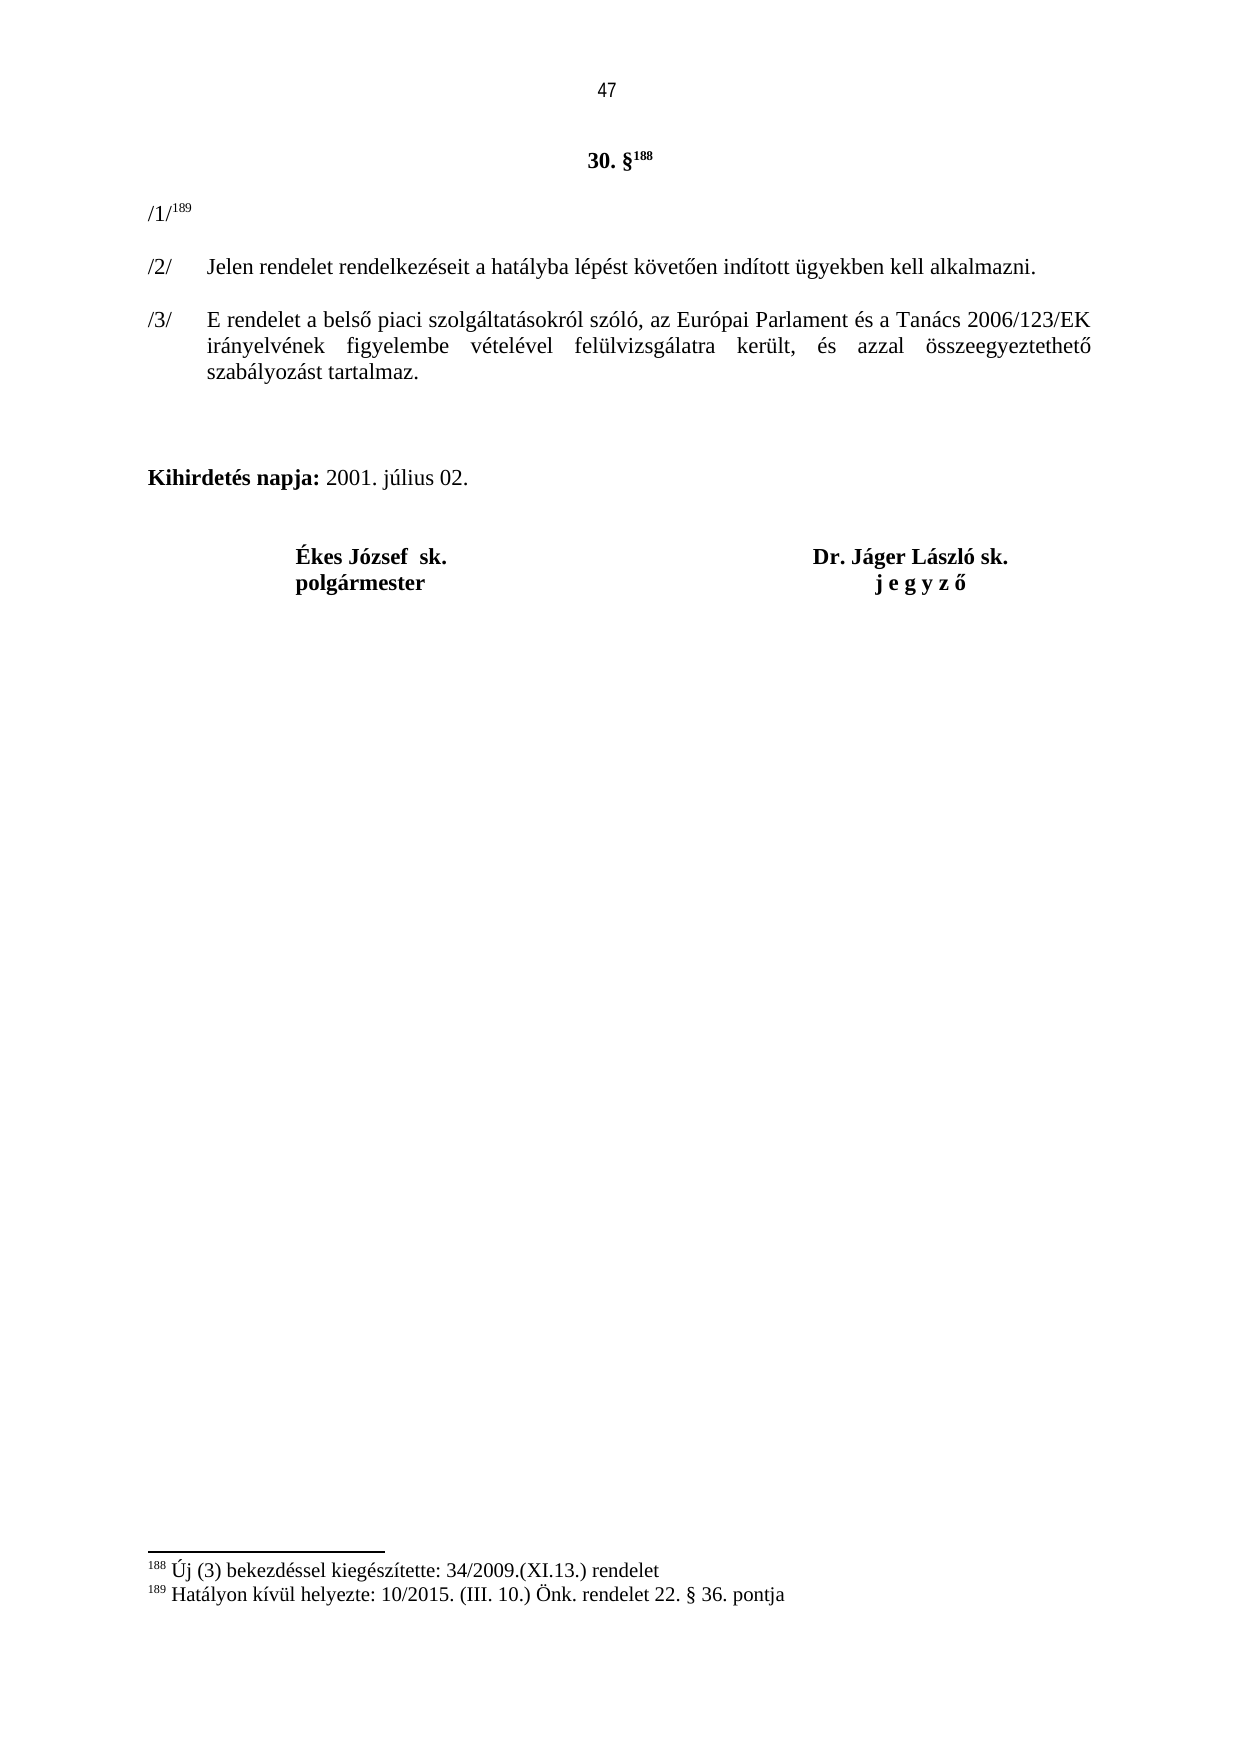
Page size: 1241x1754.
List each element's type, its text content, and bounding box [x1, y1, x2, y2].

text /3/ E rendelet a belső piaci szolgáltatásokról szóló, az Európai Parlament és a Tanács 2006/123/EK irányelvének figyelembe vételével felülvizsgálatra került, és azzal összeegyeztethető szabályozást tartalmaz. [148, 306, 1093, 385]
text Kihirdetés napja: 2001. július 02. [148, 464, 1093, 490]
text Ékes József sk. Dr. Jáger László sk. [148, 543, 1093, 569]
text polgármester j e g y z ő [148, 569, 1093, 596]
text /1/ [148, 200, 1093, 227]
text 30. § [148, 148, 1093, 174]
text /2/ Jelen rendelet rendelkezéseit a hatályba lépést követően indított ügyekben kell alkalmazni. [148, 253, 1093, 279]
